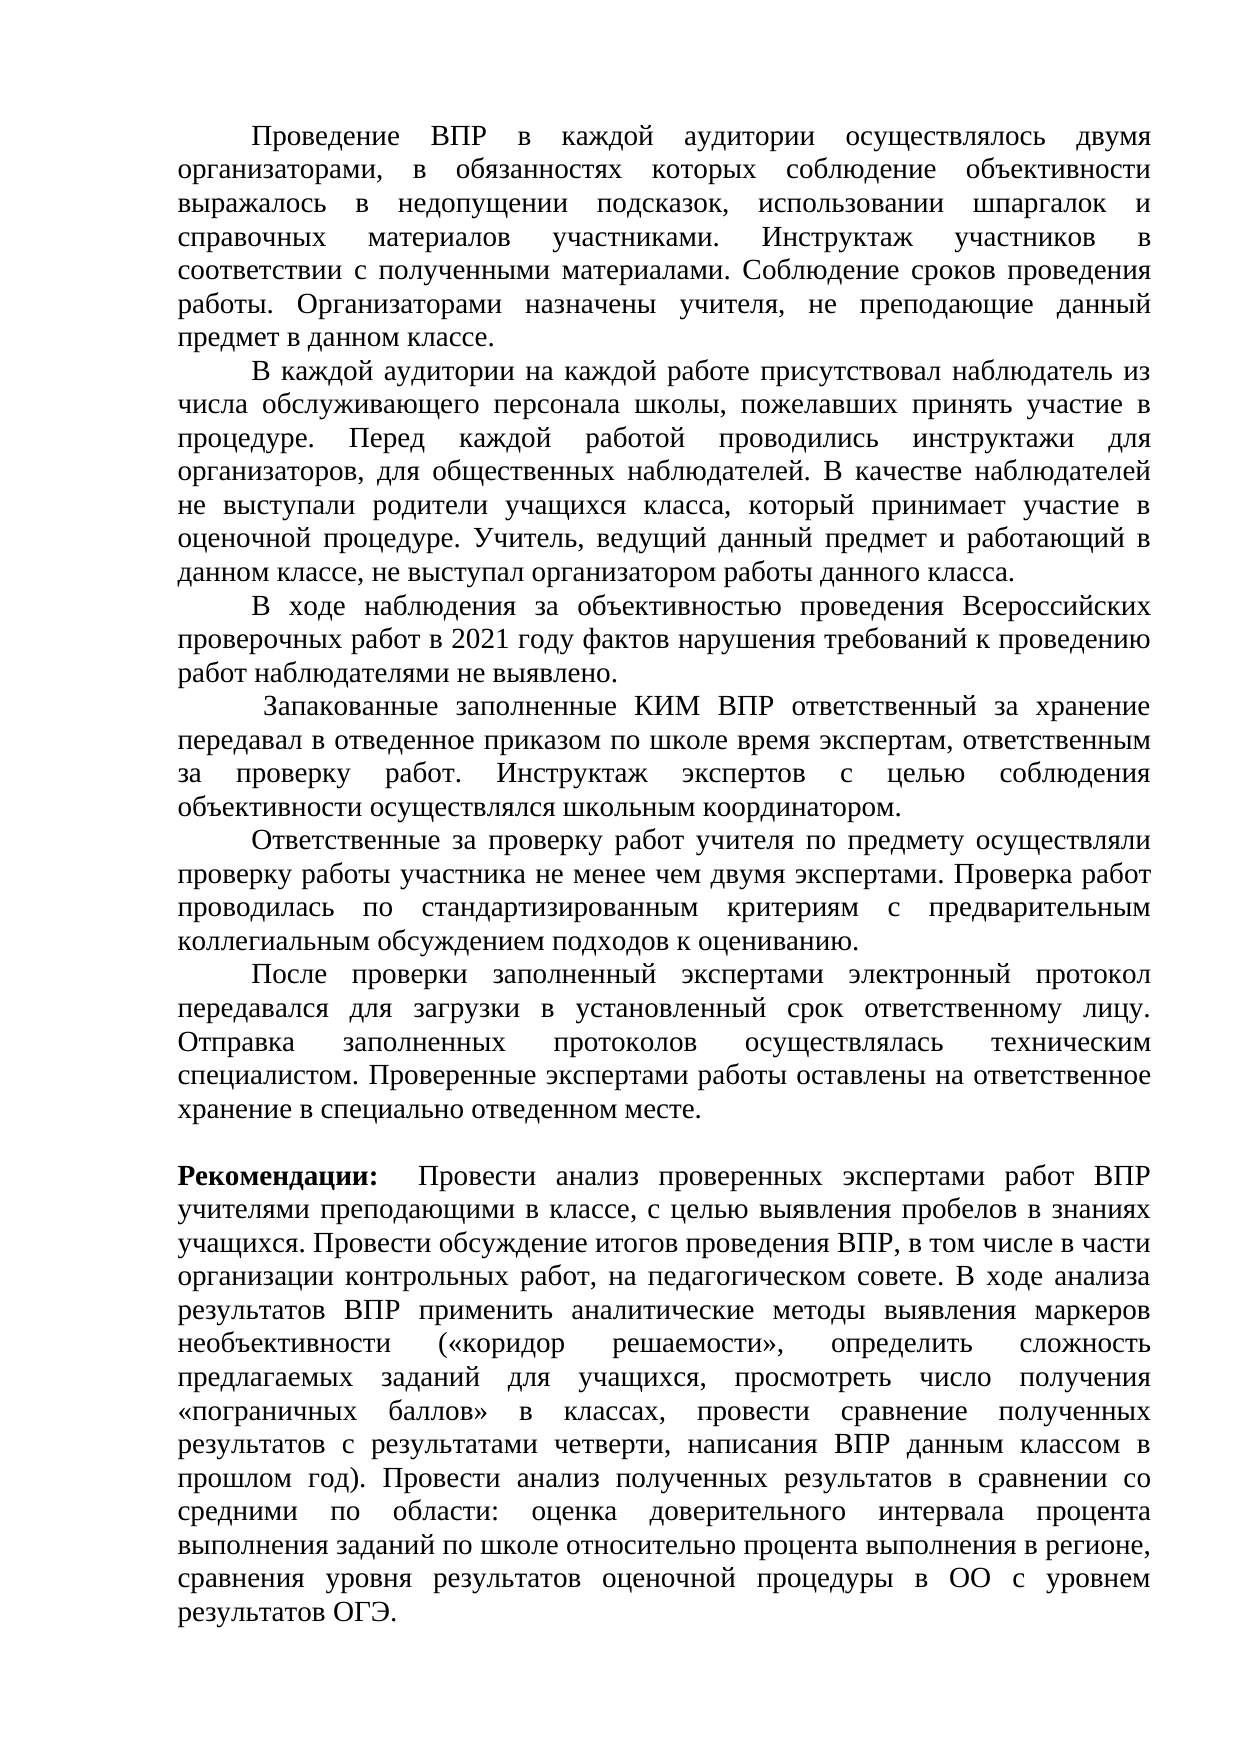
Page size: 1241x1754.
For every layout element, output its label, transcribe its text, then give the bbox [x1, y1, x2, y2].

text Ответственные за проверку работ учителя по предмету осуществляли проверку работы участника не менее чем двумя экспертами. Проверка работ проводилась по стандартизированным критериям с предварительным коллегиальным обсуждением подходов к оцениванию. [177, 822, 1152, 957]
text Проведение ВПР в каждой аудитории осуществлялось двумя организаторами, в обязанностях которых соблюдение объективности выражалось в недопущении подсказок, использовании шпаргалок и справочных материалов участниками. Инструктаж участников в соответствии с полученными материалами. Соблюдение сроков проведения работы. Организаторами назначены учителя, не преподающие данный предмет в данном классе. [177, 118, 1152, 353]
text После проверки заполненный экспертами электронный протокол передавался для загрузки в установленный срок ответственному лицу. Отправка заполненных протоколов осуществлялась техническим специалистом. Проверенные экспертами работы оставлены на ответственное хранение в специально отведенном месте. [177, 957, 1152, 1124]
text Рекомендации: Провести анализ проверенных экспертами работ ВПР учителями преподающими в классе, с целью выявления пробелов в знаниях учащихся. Провести обсуждение итогов проведения ВПР, в том числе в части организации контрольных работ, на педагогическом совете. В ходе анализа результатов ВПР применить аналитические методы выявления маркеров необъективности («коридор решаемости», определить сложность предлагаемых заданий для учащихся, просмотреть число получения «пограничных баллов» в классах, провести сравнение полученных результатов с результатами четверти, написания ВПР данным классом в прошлом год). Провести анализ полученных результатов в сравнении со средними по области: оценка доверительного интервала процента выполнения заданий по школе относительно процента выполнения в регионе, сравнения уровня результатов оценочной процедуры в ОО с уровнем результатов ОГЭ. [177, 1158, 1152, 1627]
text Запакованные заполненные КИМ ВПР ответственный за хранение передавал в отведенное приказом по школе время экспертам, ответственным за проверку работ. Инструктаж экспертов с целью соблюдения объективности осуществлялся школьным координатором. [177, 688, 1152, 822]
text В ходе наблюдения за объективностью проведения Всероссийских проверочных работ в 2021 году фактов нарушения требований к проведению работ наблюдателями не выявлено. [177, 588, 1152, 688]
text В каждой аудитории на каждой работе присутствовал наблюдатель из числа обслуживающего персонала школы, пожелавших принять участие в процедуре. Перед каждой работой проводились инструктажи для организаторов, для общественных наблюдателей. В качестве наблюдателей не выступали родители учащихся класса, который принимает участие в оценочной процедуре. Учитель, ведущий данный предмет и работающий в данном классе, не выступал организатором работы данного класса. [177, 353, 1152, 588]
